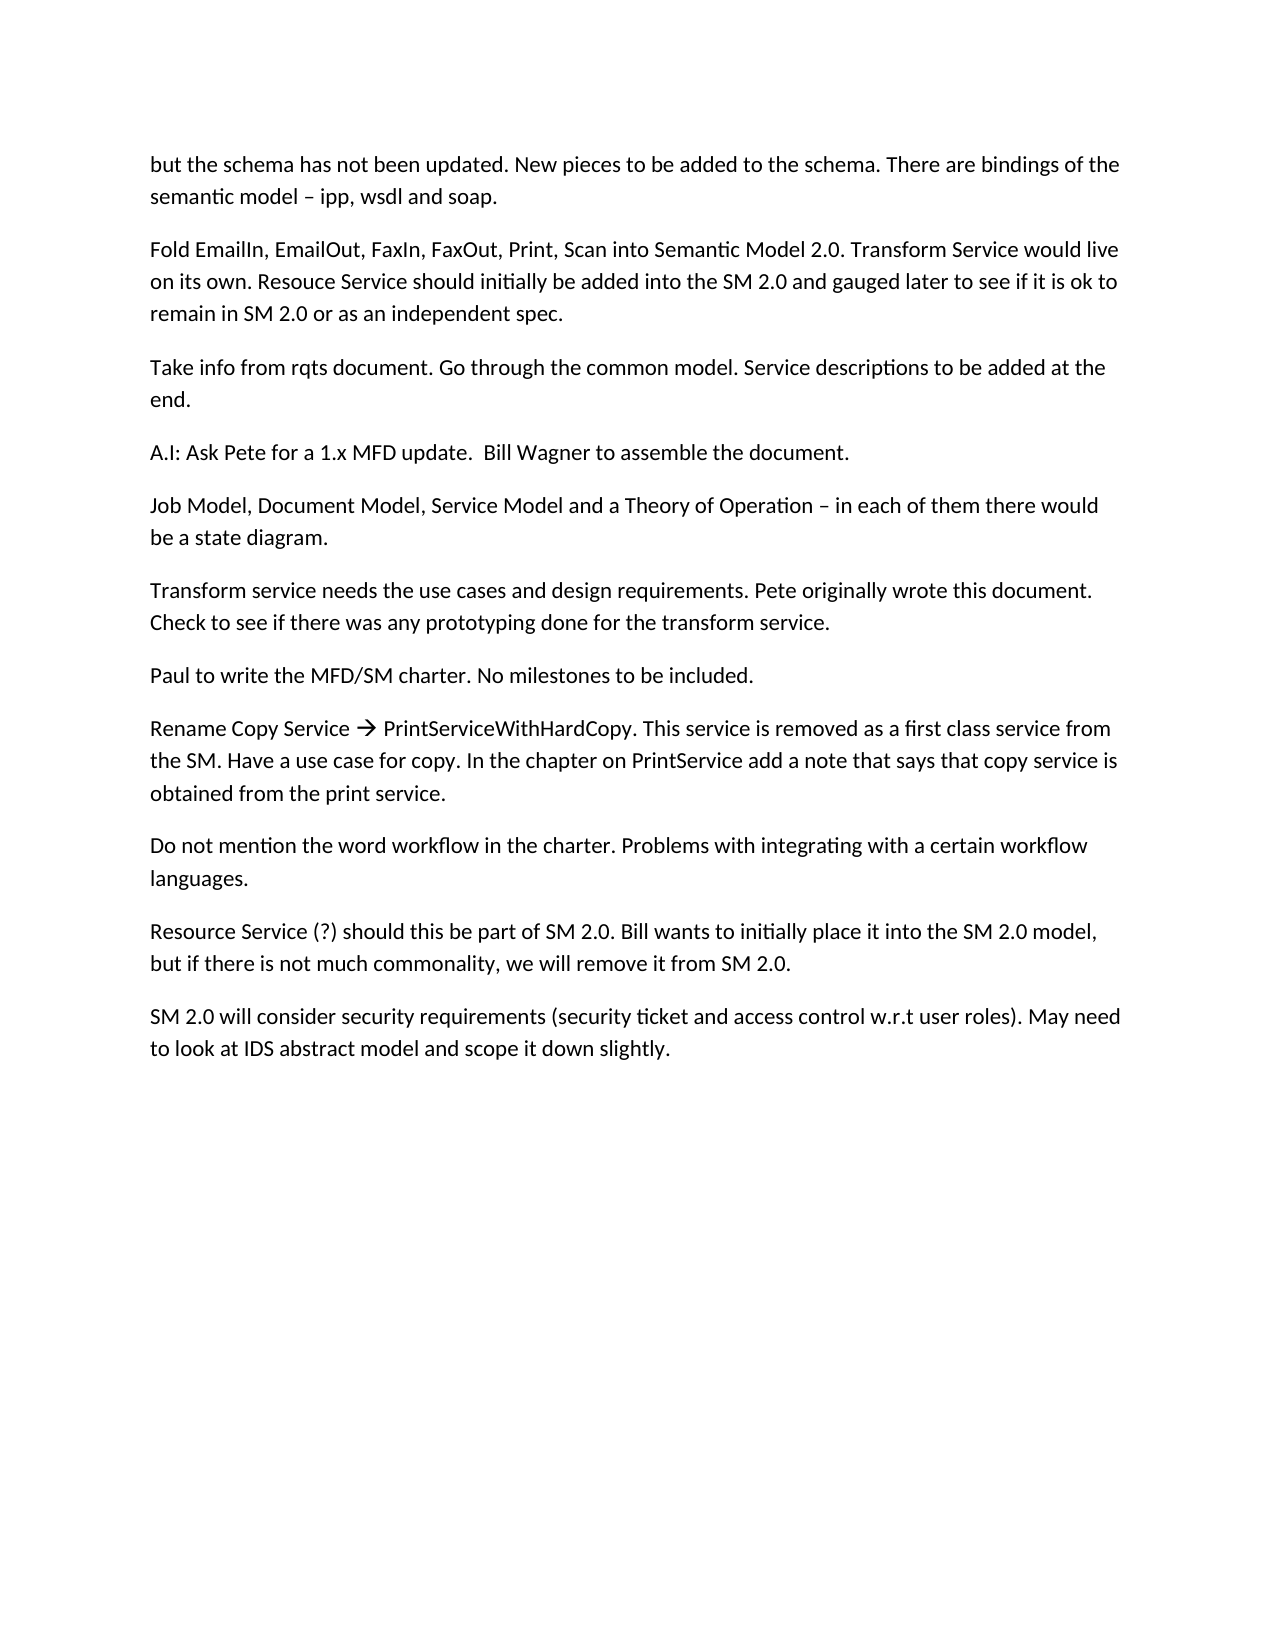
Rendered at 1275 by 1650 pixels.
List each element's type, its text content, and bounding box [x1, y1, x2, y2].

text Job Model, Document Model, Service Model and a Theory of Operation – in each of them there would be a state diagram. [150, 491, 1125, 551]
text Rename Copy Service PrintServiceWithHardCopy. This service is removed as a first class service from the SM. Have a use case for copy. In the chapter on PrintService add a note that says that copy service is obtained from the print service. [150, 714, 1125, 807]
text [150, 150, 1125, 210]
text Paul to write the MFD/SM charter. No milestones to be included. [150, 661, 1125, 689]
text Fold EmailIn, EmailOut, FaxIn, FaxOut, Print, Scan into Semantic Model 2.0. Transform Service would live on its own. Resouce Service should initially be added into the SM 2.0 and gauged later to see if it is ok to remain in SM 2.0 or as an independent spec. [150, 235, 1125, 328]
text Transform service needs the use cases and design requirements. Pete originally wrote this document. Check to see if there was any prototyping done for the transform service. [150, 576, 1125, 636]
text A.I: Ask Pete for a 1.x MFD update. Bill Wagner to assemble the document. [150, 438, 1125, 466]
text Do not mention the word workflow in the charter. Problems with integrating with a certain workflow languages. [150, 832, 1125, 892]
text Resource Service (?) should this be part of SM 2.0. Bill wants to initially place it into the SM 2.0 model, but if there is not much commonality, we will remove it from SM 2.0. [150, 917, 1125, 977]
text SM 2.0 will consider security requirements (security ticket and access control w.r.t user roles). May need to look at IDS abstract model and scope it down slightly. [150, 1002, 1125, 1062]
text Take info from rqts document. Go through the common model. Service descriptions to be added at the end. [150, 353, 1125, 413]
